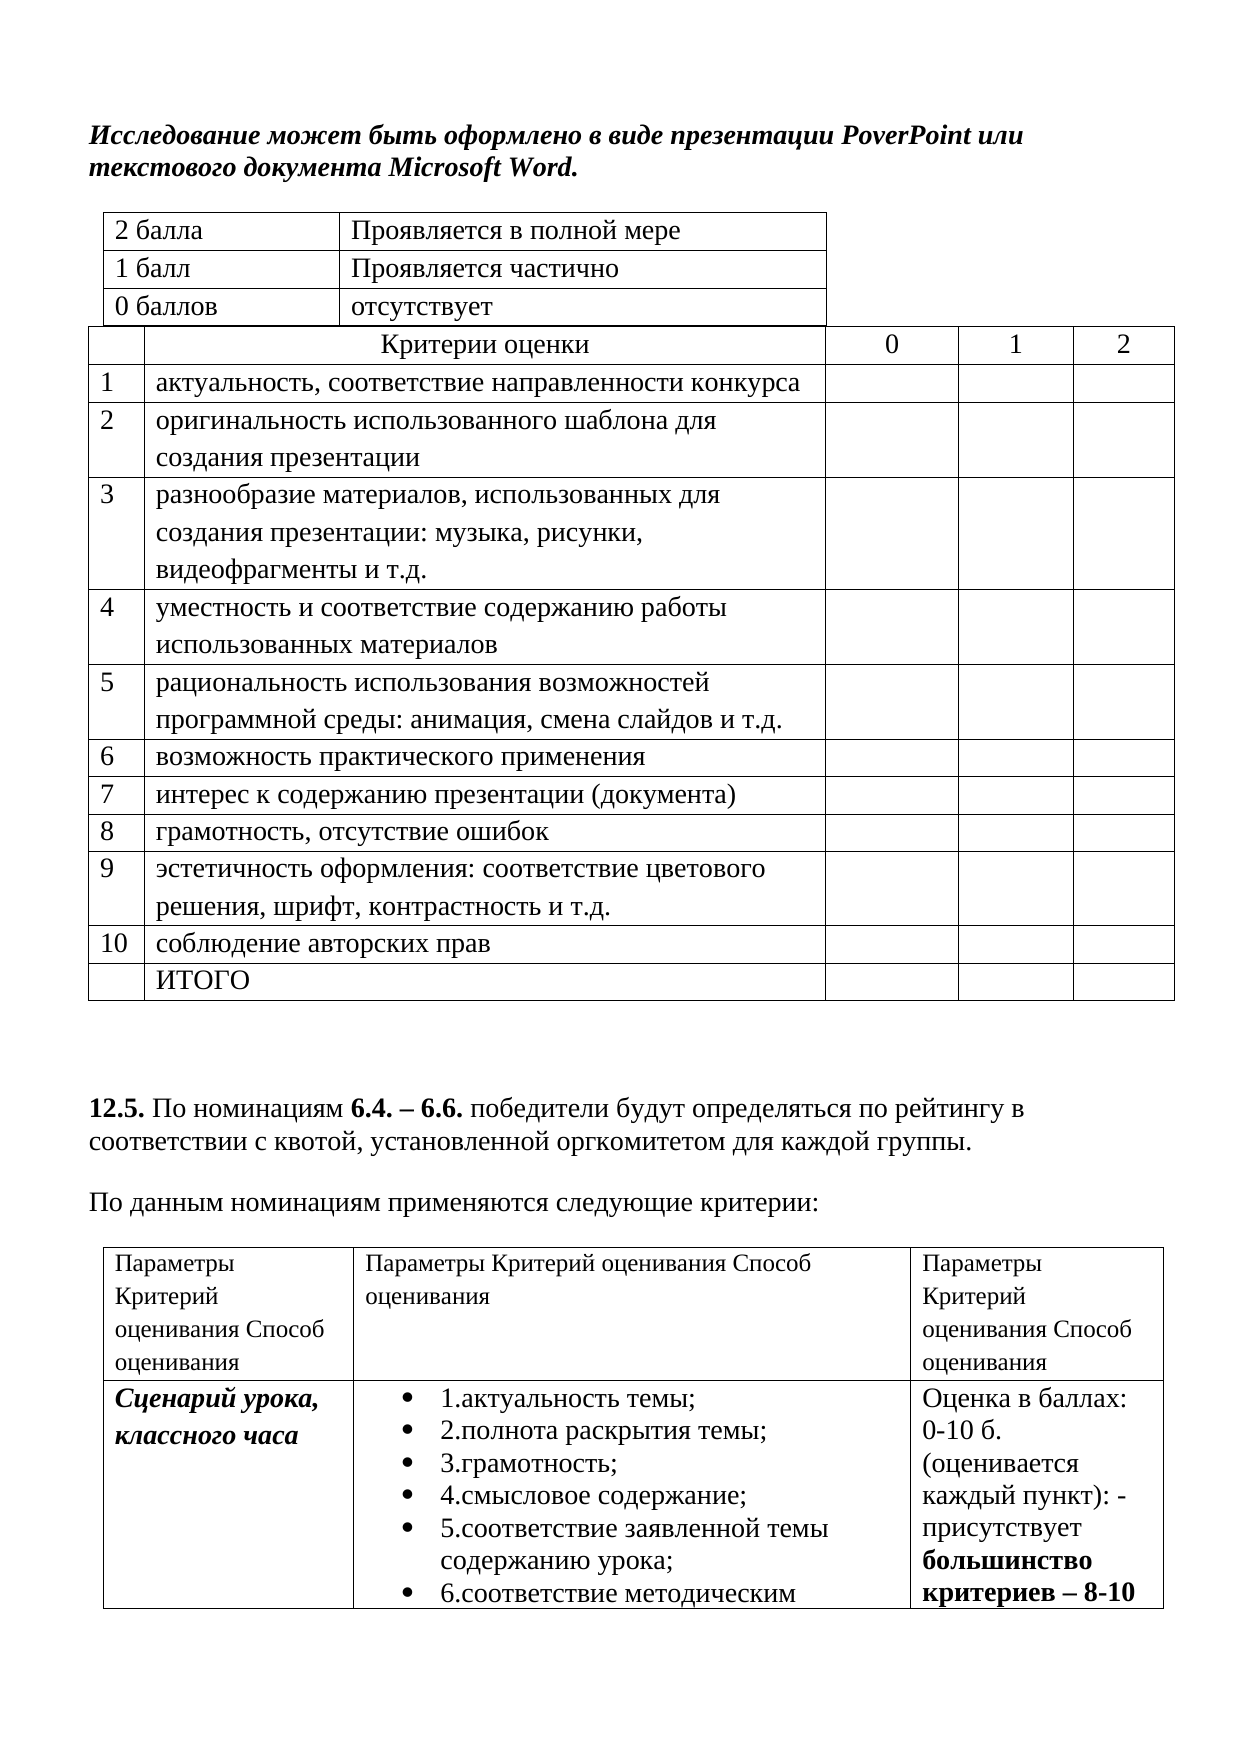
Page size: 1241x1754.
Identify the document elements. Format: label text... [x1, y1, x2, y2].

table_cell [1074, 740, 1174, 776]
table_cell возможность практического применения [145, 740, 825, 776]
table_cell [959, 590, 1073, 663]
table_cell [1074, 590, 1174, 663]
table_cell 1 балл [104, 251, 339, 287]
text Исследование может быть оформлено в виде презентации PoverPoint или текстового документа Microsoft Word. [88, 118, 1152, 183]
table_cell [1074, 926, 1174, 963]
table_cell 1 [89, 365, 144, 402]
table_cell [89, 964, 144, 1000]
table_cell [1074, 777, 1174, 814]
table_cell 8 [89, 815, 144, 851]
table_cell [826, 590, 958, 663]
table_header 0 [826, 327, 958, 364]
table_cell [1074, 852, 1174, 925]
table_cell 10 [89, 926, 144, 963]
table_header Параметры Критерий оценивания Способ оценивания [104, 1248, 353, 1380]
table_cell [959, 852, 1073, 925]
table_cell [959, 777, 1073, 814]
table_cell [826, 740, 958, 776]
text 12.5. По номинациям 6.4. – 6.6. победители будут определяться по рейтингу в соответствии с квотой, установленной оргкомитетом для каждой группы. [88, 1092, 1152, 1156]
table_header 2 балла [104, 213, 339, 250]
table_cell [1074, 478, 1174, 589]
table_cell [826, 815, 958, 851]
table_cell [1074, 815, 1174, 851]
table_cell отсутствует [340, 289, 826, 325]
table_cell рациональность использования возможностей программной среды: анимация, смена слайдов и т.д. [145, 665, 825, 738]
table_cell разнообразие материалов, использованных для создания презентации: музыка, рисунки, видеофрагменты и т.д. [145, 478, 825, 589]
table_cell 2 [89, 403, 144, 477]
table_cell [826, 403, 958, 477]
table_header 1 [959, 327, 1073, 364]
table_cell [959, 926, 1073, 963]
table_header Критерии оценки [145, 327, 825, 364]
table_cell [959, 740, 1073, 776]
table_cell [826, 852, 958, 925]
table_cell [911, 1381, 1163, 1608]
table_cell [959, 403, 1073, 477]
table_cell [959, 964, 1073, 1000]
table_cell соблюдение авторских прав [145, 926, 825, 963]
table_cell [1074, 403, 1174, 477]
table_cell 4 [89, 590, 144, 663]
table_cell [826, 777, 958, 814]
table_cell [959, 478, 1073, 589]
table_cell 3 [89, 478, 144, 589]
table_cell 9 [89, 852, 144, 925]
table_cell [826, 665, 958, 738]
table_header [89, 327, 144, 364]
table_cell 5 [89, 665, 144, 738]
table_cell Проявляется частично [340, 251, 826, 287]
table_cell [959, 365, 1073, 402]
table_cell ИТОГО [145, 964, 825, 1000]
table_cell [826, 365, 958, 402]
table_cell эстетичность оформления: соответствие цветового решения, шрифт, контрастность и т.д. [145, 852, 825, 925]
table_header 2 [1074, 327, 1174, 364]
table_cell 6 [89, 740, 144, 776]
table_header Параметры Критерий оценивания Способ оценивания [354, 1248, 910, 1380]
table_cell интерес к содержанию презентации (документа) [145, 777, 825, 814]
table_cell [1074, 964, 1174, 1000]
table_cell 0 баллов [104, 289, 339, 325]
table_cell грамотность, отсутствие ошибок [145, 815, 825, 851]
table_cell [959, 815, 1073, 851]
table_cell 7 [89, 777, 144, 814]
table_cell [1074, 365, 1174, 402]
table_cell [826, 926, 958, 963]
table_header Параметры Критерий оценивания Способ оценивания [911, 1248, 1163, 1380]
table_cell оригинальность использованного шаблона для создания презентации [145, 403, 825, 477]
text По данным номинациям применяются следующие критерии: [88, 1186, 1152, 1218]
table_cell актуальность, соответствие направленности конкурса [145, 365, 825, 402]
table_cell уместность и соответствие содержанию работы использованных материалов [145, 590, 825, 663]
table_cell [104, 1381, 353, 1608]
table_header Проявляется в полной мере [340, 213, 826, 250]
table_cell [1074, 665, 1174, 738]
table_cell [354, 1381, 910, 1608]
table_cell [959, 665, 1073, 738]
table_cell [826, 478, 958, 589]
table_cell [826, 964, 958, 1000]
